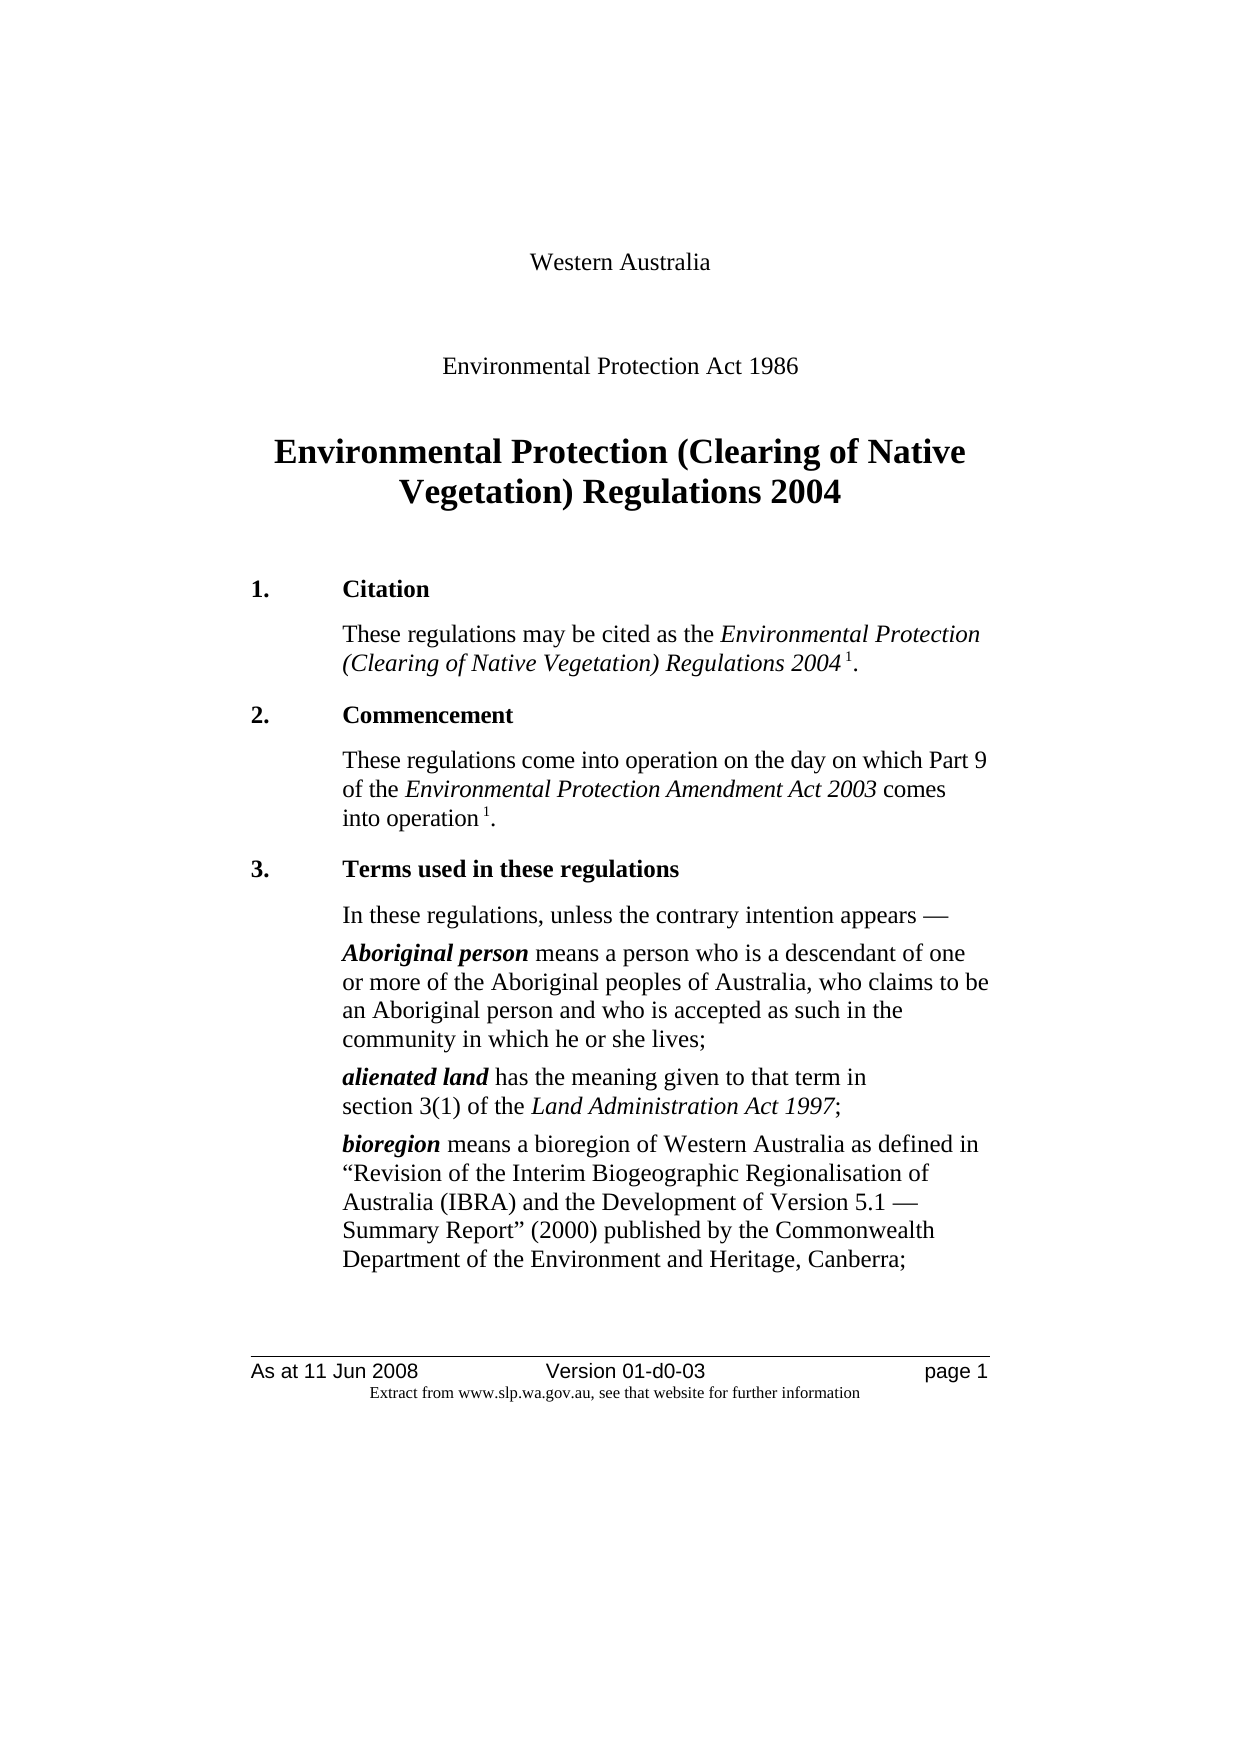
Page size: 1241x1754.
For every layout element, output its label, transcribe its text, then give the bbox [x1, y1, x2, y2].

text Environmental Protection (Clearing of Native Vegetation) Regulations 2004 [251, 430, 990, 512]
text Western Australia [251, 247, 990, 276]
text In these regulations, unless the contrary intention appears — [251, 900, 990, 929]
text Environmental Protection Act 1986 [251, 351, 990, 380]
text These regulations come into operation on the day on which Part 9 of the Environmental Protection Amendment Act 2003 comes into operation 1. [251, 745, 990, 832]
subtitle 3. Terms used in these regulations [251, 854, 990, 883]
subtitle 2. Commencement [251, 700, 990, 729]
text These regulations may be cited as the Environmental Protection (Clearing of Native Vegetation) Regulations 2004 1. [251, 619, 990, 677]
text bioregion means a bioregion of Western Australia as defined in “Revision of the Interim Biogeographic Regionalisation of Australia (IBRA) and the Development of Version 5.1 — Summary Report” (2000) published by the Commonwealth Department of the Environment and Heritage, Canberra; [251, 1129, 990, 1273]
text alienated land has the meaning given to that term in section 3(1) of the Land Administration Act 1997; [251, 1062, 990, 1120]
text Aboriginal person means a person who is a descendant of one or more of the Aboriginal peoples of Australia, who claims to be an Aboriginal person and who is accepted as such in the community in which he or she lives; [251, 938, 990, 1053]
subtitle 1. Citation [251, 574, 990, 603]
